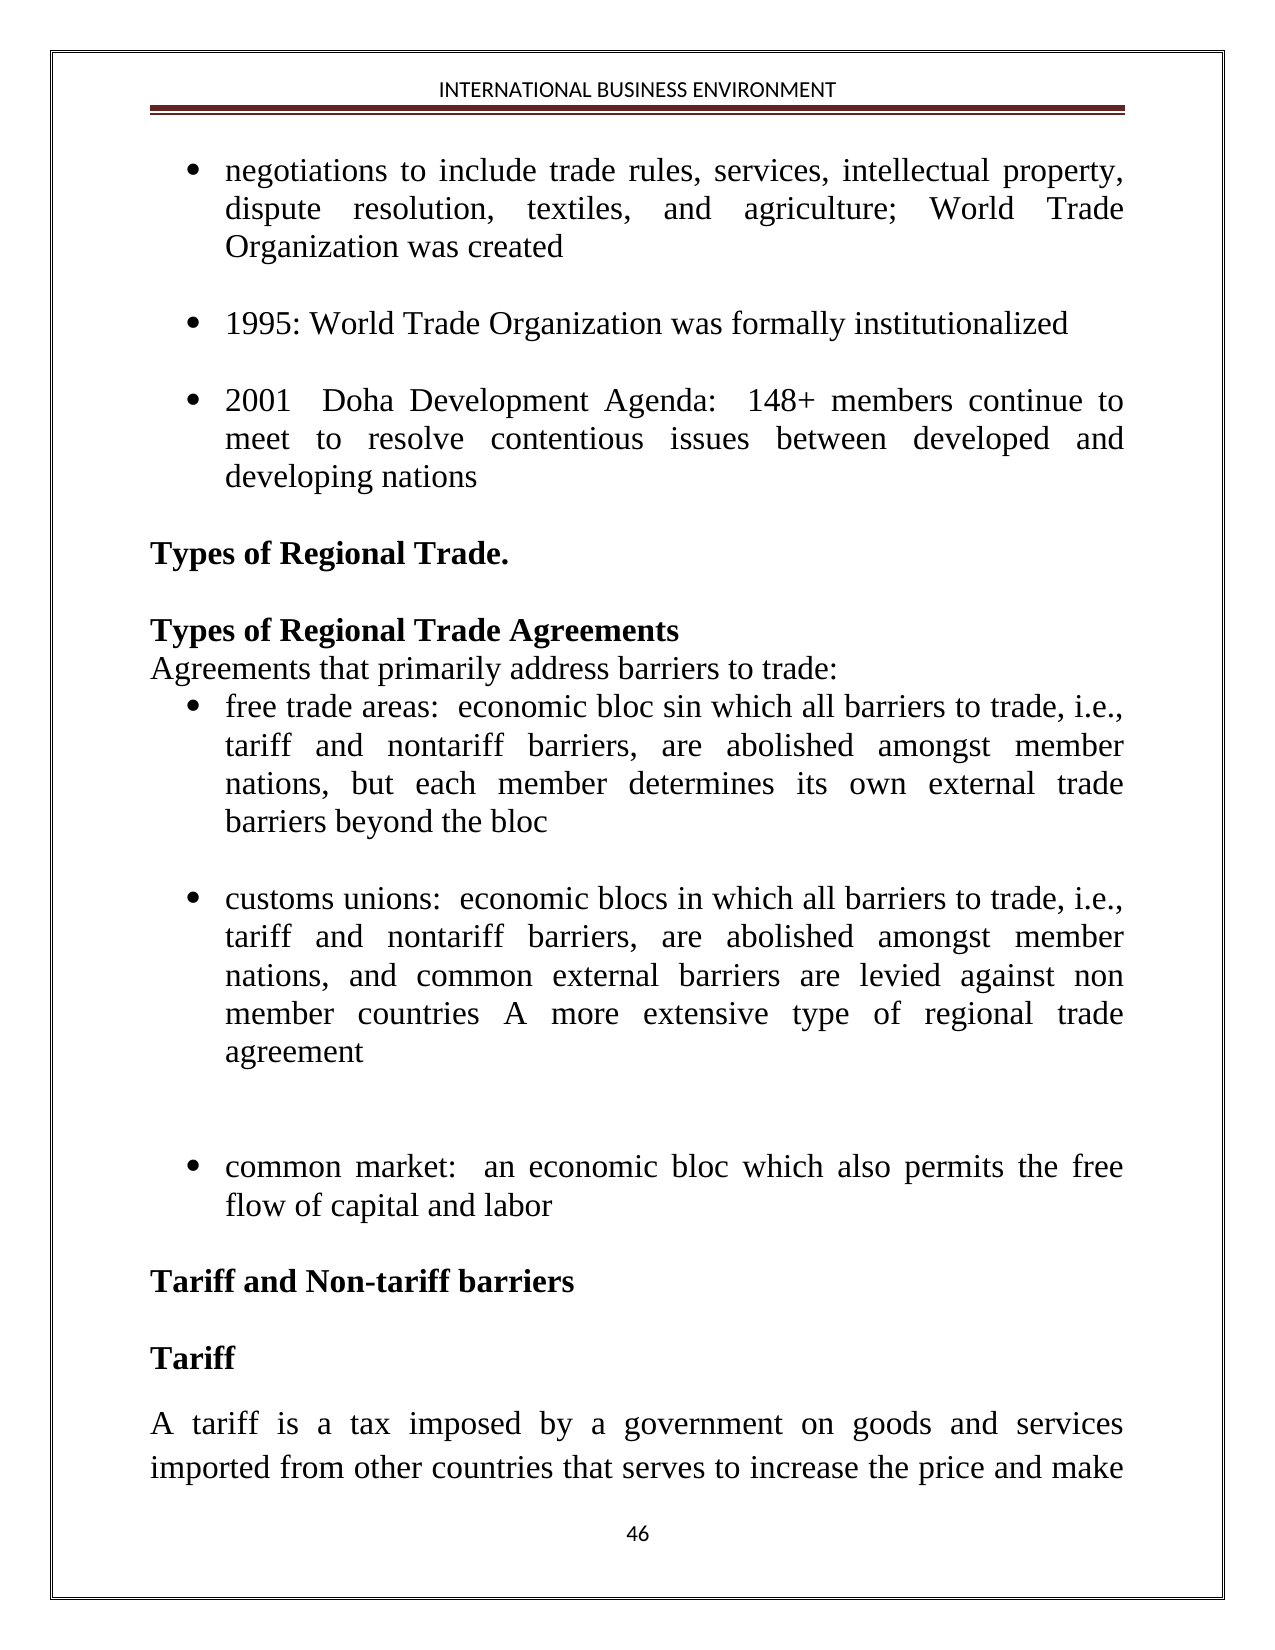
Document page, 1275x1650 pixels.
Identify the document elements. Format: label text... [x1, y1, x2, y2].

list common market: an economic bloc which also permits the free flow of capital and labor [187, 1147, 1125, 1223]
text Agreements that primarily address barriers to trade: [150, 648, 1125, 687]
text Tariff [150, 1338, 1125, 1377]
list 1995: World Trade Organization was formally institutionalized [187, 303, 1125, 342]
list free trade areas: economic bloc sin which all barriers to trade, i.e., tariff and nontariff barriers, are abolished amongst member nations, but each member determines its own external trade barriers beyond the bloc [187, 687, 1125, 840]
list negotiations to include trade rules, services, intellectual property, dispute resolution, textiles, and agriculture; World Trade Organization was created [187, 150, 1125, 265]
text Types of Regional Trade Agreements [150, 610, 1125, 648]
text Types of Regional Trade. [150, 533, 1125, 572]
list customs unions: economic blocs in which all barriers to trade, i.e., tariff and nontariff barriers, are abolished amongst member nations, and common external barriers are levied against non member countries A more extensive type of regional trade agreement [187, 878, 1125, 1070]
list 2001 Doha Development Agenda: 148+ members continue to meet to resolve contentious issues between developed and developing nations [187, 380, 1125, 495]
text Tariff and Non-tariff barriers [150, 1262, 1125, 1300]
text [150, 1403, 1125, 1486]
